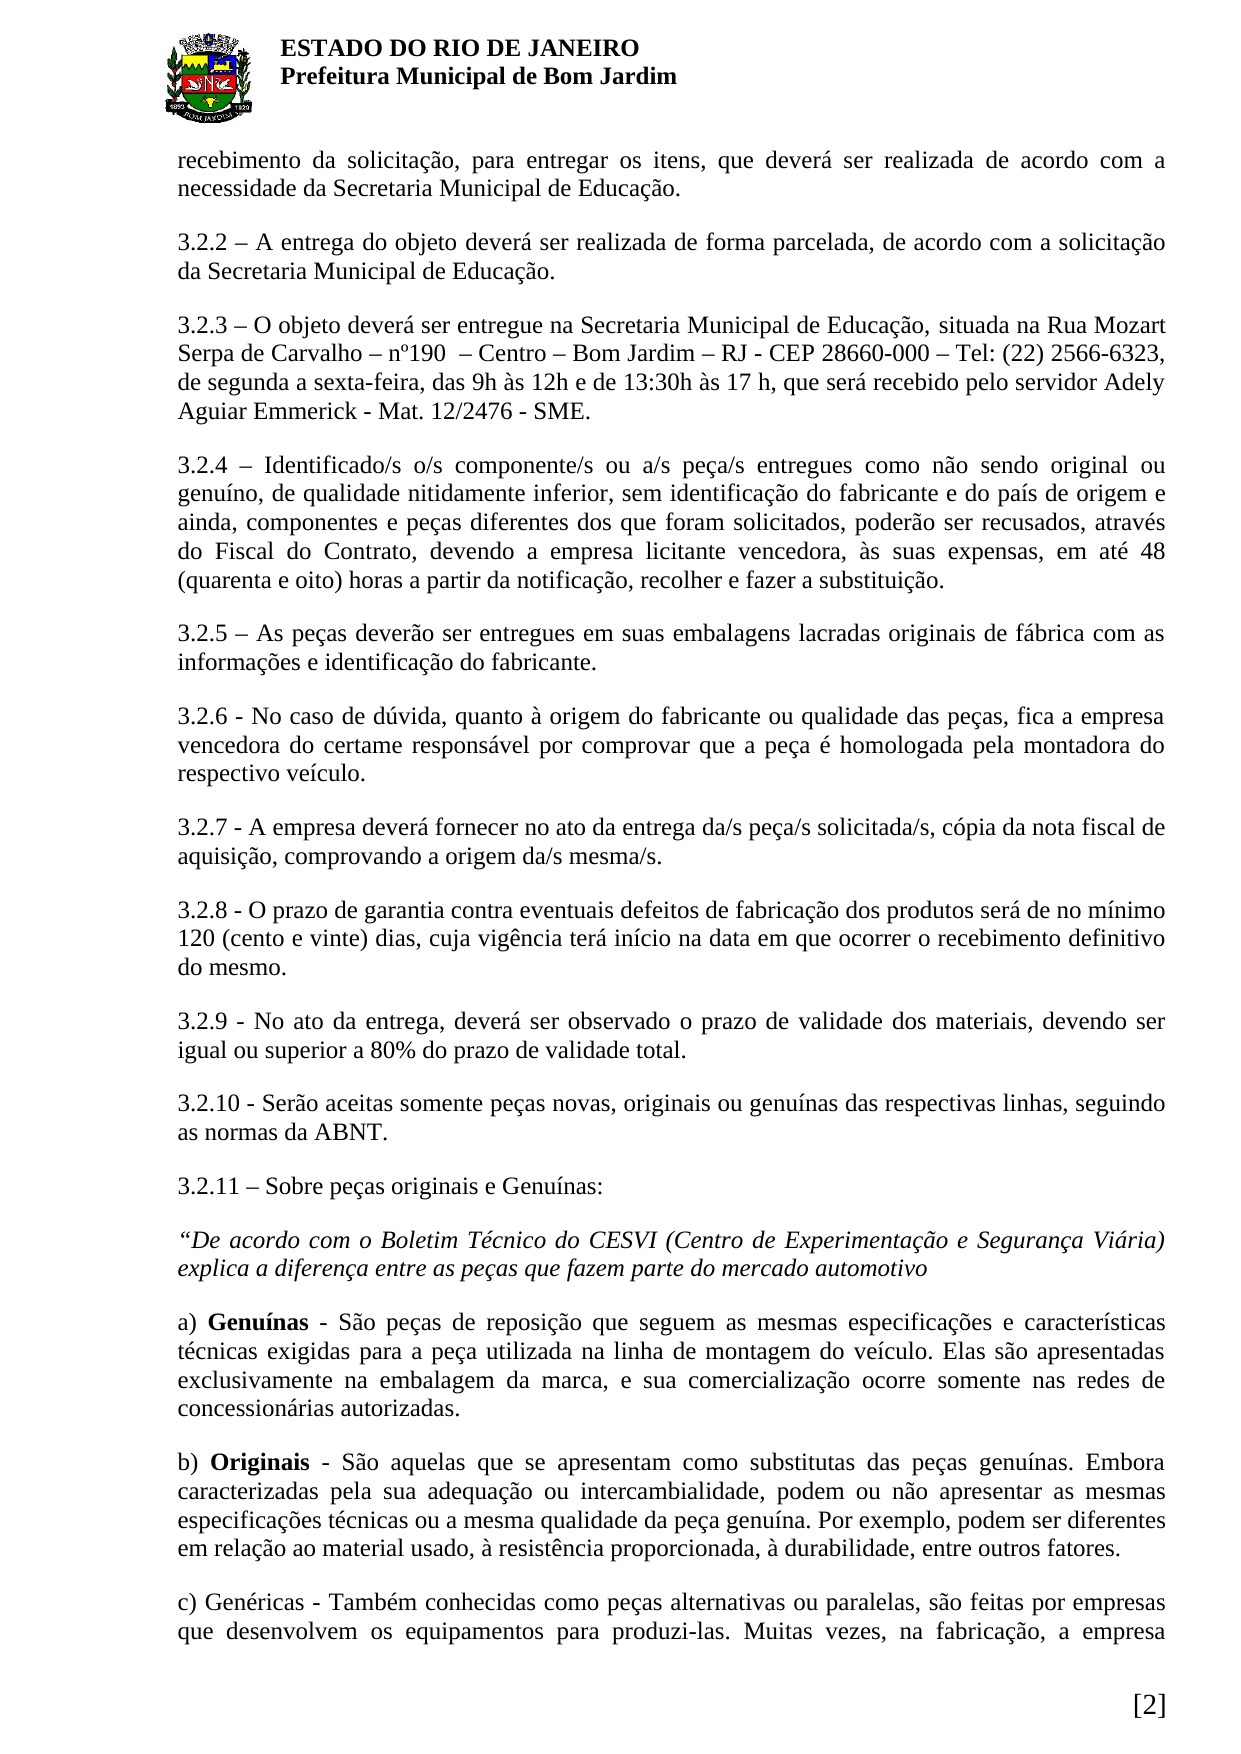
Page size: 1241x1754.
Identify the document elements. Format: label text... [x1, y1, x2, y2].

text 3.2.4 – Identificado/s o/s componente/s ou a/s peça/s entregues como não sendo original ou genuíno, de qualidade nitidamente inferior, sem identificação do fabricante e do país de origem e ainda, componentes e peças diferentes dos que foram solicitados, poderão ser recusados, através do Fiscal do Contrato, devendo a empresa licitante vencedora, às suas expensas, em até 48 (quarenta e oito) horas a partir da notificação, recolher e fazer a substituição. [177, 450, 1166, 593]
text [177, 1587, 1166, 1645]
picture [163, 31, 253, 123]
text 3.2.3 – O objeto deverá ser entregue na Secretaria Municipal de Educação, situada na Rua Mozart Serpa de Carvalho – nº190 – Centro – Bom Jardim – RJ - CEP 28660-000 – Tel: (22) 2566-6323, de segunda a sexta-feira, das 9h às 12h e de 13:30h às 17 h, que será recebido pelo servidor Adely Aguiar Emmerick - Mat. 12/2476 - SME. [177, 310, 1166, 425]
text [177, 145, 1166, 202]
text 3.2.10 - Serão aceitas somente peças novas, originais ou genuínas das respectivas linhas, seguindo as normas da ABNT. [177, 1088, 1166, 1146]
text 3.2.2 – A entrega do objeto deverá ser realizada de forma parcelada, de acordo com a solicitação da Secretaria Municipal de Educação. [177, 227, 1166, 285]
text “De acordo com o Boletim Técnico do CESVI (Centro de Experimentação e Segurança Viária) explica a diferença entre as peças que fazem parte do mercado automotivo [177, 1253, 1166, 1282]
text a) Genuínas - São peças de reposição que seguem as mesmas especificações e características técnicas exigidas para a peça utilizada na linha de montagem do veículo. Elas são apresentadas exclusivamente na embalagem da marca, e sua comercialização ocorre somente nas redes de concessionárias autorizadas. [177, 1307, 1166, 1422]
text 3.2.11 – Sobre peças originais e Genuínas: [177, 1171, 1166, 1200]
text 3.2.9 - No ato da entrega, deverá ser observado o prazo de validade dos materiais, devendo ser igual ou superior a 80% do prazo de validade total. [177, 1006, 1166, 1063]
text 3.2.7 - A empresa deverá fornecer no ato da entrega da/s peça/s solicitada/s, cópia da nota fiscal de aquisição, comprovando a origem da/s mesma/s. [177, 812, 1166, 870]
text 3.2.6 - No caso de dúvida, quanto à origem do fabricante ou qualidade das peças, fica a empresa vencedora do certame responsável por comprovar que a peça é homologada pela montadora do respectivo veículo. [177, 701, 1166, 787]
text b) Originais - São aquelas que se apresentam como substitutas das peças genuínas. Embora caracterizadas pela sua adequação ou intercambialidade, podem ou não apresentar as mesmas especificações técnicas ou a mesma qualidade da peça genuína. Por exemplo, podem ser diferentes em relação ao material usado, à resistência proporcionada, à durabilidade, entre outros fatores. [177, 1447, 1166, 1562]
text 3.2.8 - O prazo de garantia contra eventuais defeitos de fabricação dos produtos será de no mínimo 120 (cento e vinte) dias, cuja vigência terá início na data em que ocorrer o recebimento definitivo do mesmo. [177, 895, 1166, 981]
text 3.2.5 – As peças deverão ser entregues em suas embalagens lacradas originais de fábrica com as informações e identificação do fabricante. [177, 618, 1166, 676]
